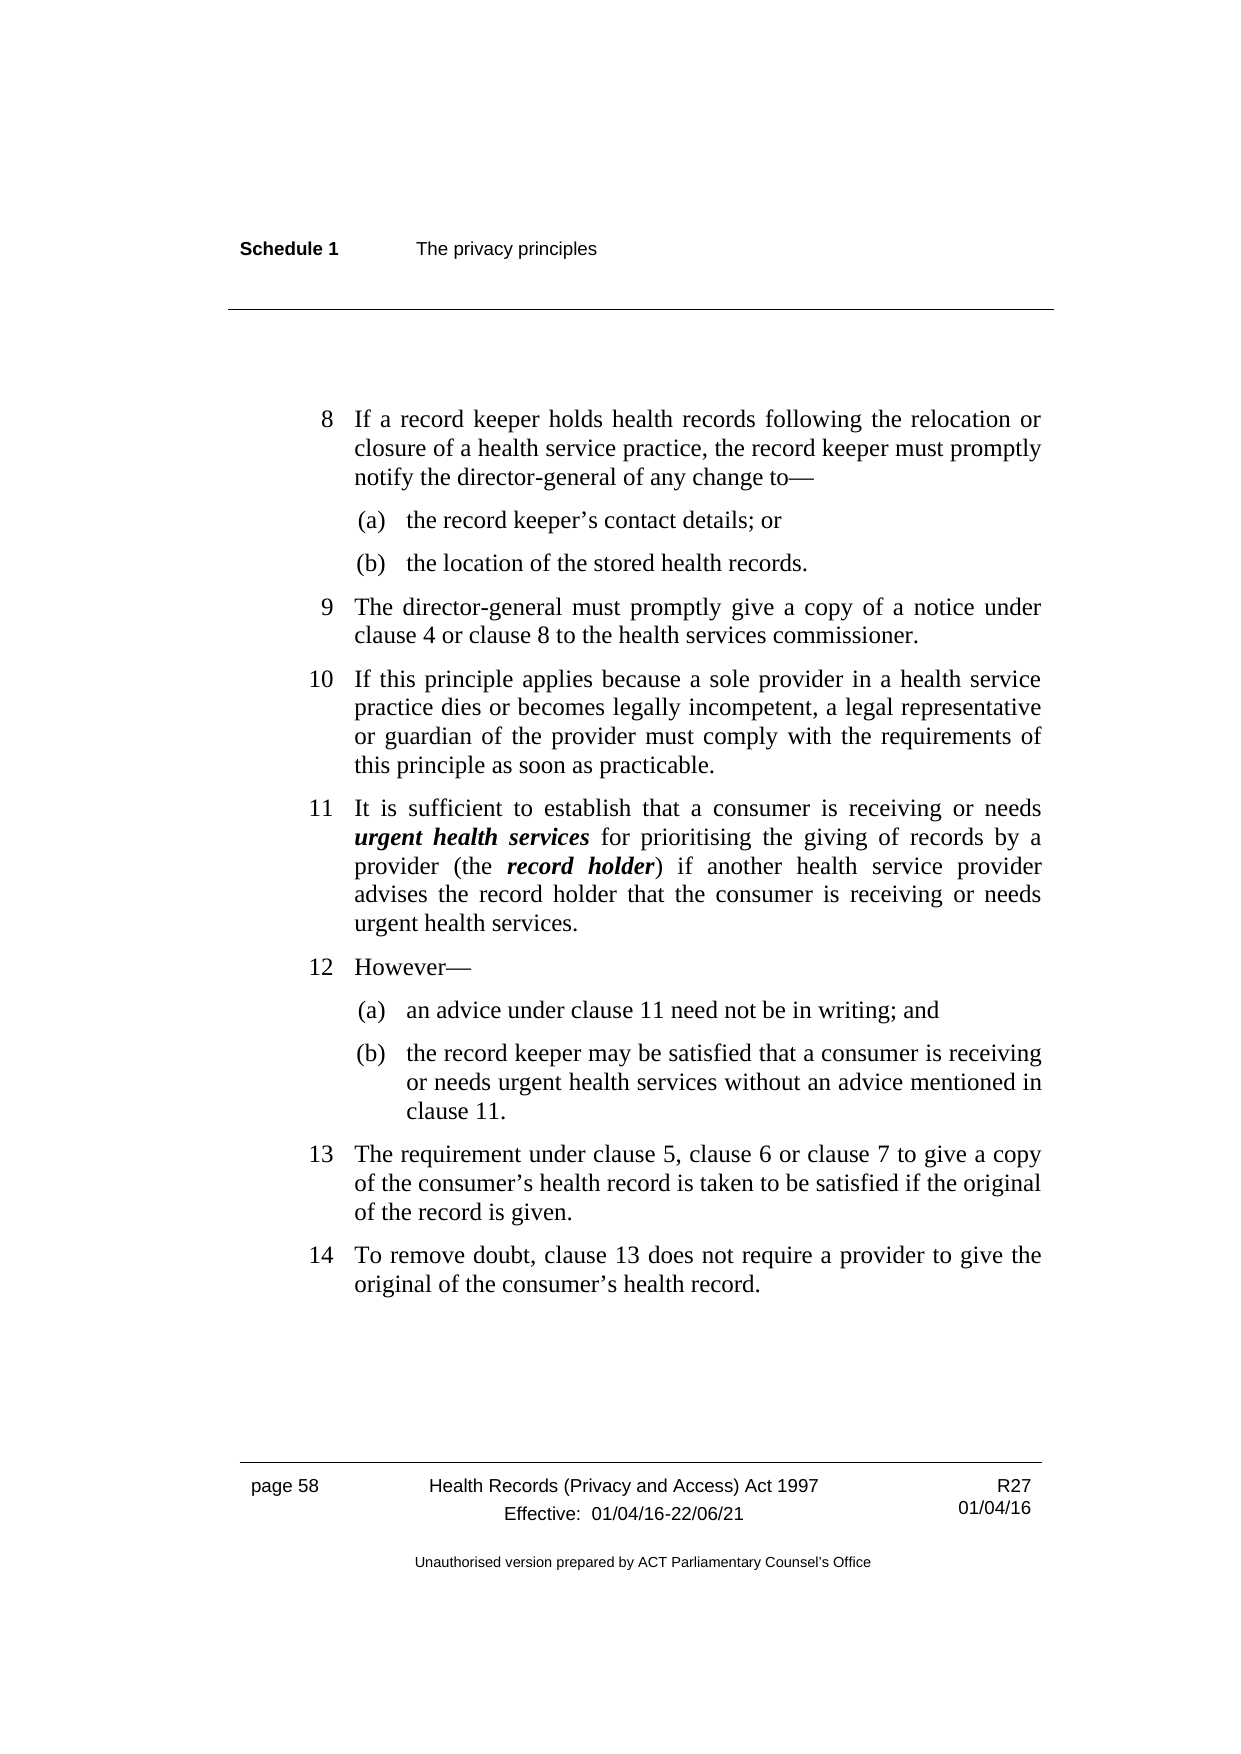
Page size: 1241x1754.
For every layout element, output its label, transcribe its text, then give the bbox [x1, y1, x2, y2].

text 9 The director-general must promptly give a copy of a notice under clause 4 or clause 8 to the health services commissioner. [239, 592, 1042, 649]
text 12 However— [239, 952, 1042, 980]
text 8 If a record keeper holds health records following the relocation or closure of a health service practice, the record keeper must promptly notify the director-general of any change to— [239, 404, 1042, 490]
text 13 The requirement under clause 5, clause 6 or clause 7 to give a copy of the consumer’s health record is taken to be satisfied if the original of the record is given. [239, 1139, 1042, 1225]
text 11 It is sufficient to establish that a consumer is receiving or needs urgent health services for prioritising the giving of records by a provider (the record holder) if another health service provider advises the record holder that the consumer is receiving or needs urgent health services. [239, 793, 1042, 937]
text (a) the record keeper’s contact details; or [239, 505, 1042, 534]
text (b) the location of the stored health records. [239, 548, 1042, 577]
text 14 To remove doubt, clause 13 does not require a provider to give the original of the consumer’s health record. [239, 1240, 1042, 1297]
text (a) an advice under clause 11 need not be in writing; and [239, 995, 1042, 1024]
text (b) the record keeper may be satisfied that a consumer is receiving or needs urgent health services without an advice mentioned in clause 11. [239, 1038, 1042, 1124]
text 10 If this principle applies because a sole provider in a health service practice dies or becomes legally incompetent, a legal representative or guardian of the provider must comply with the requirements of this principle as soon as practicable. [239, 664, 1042, 779]
